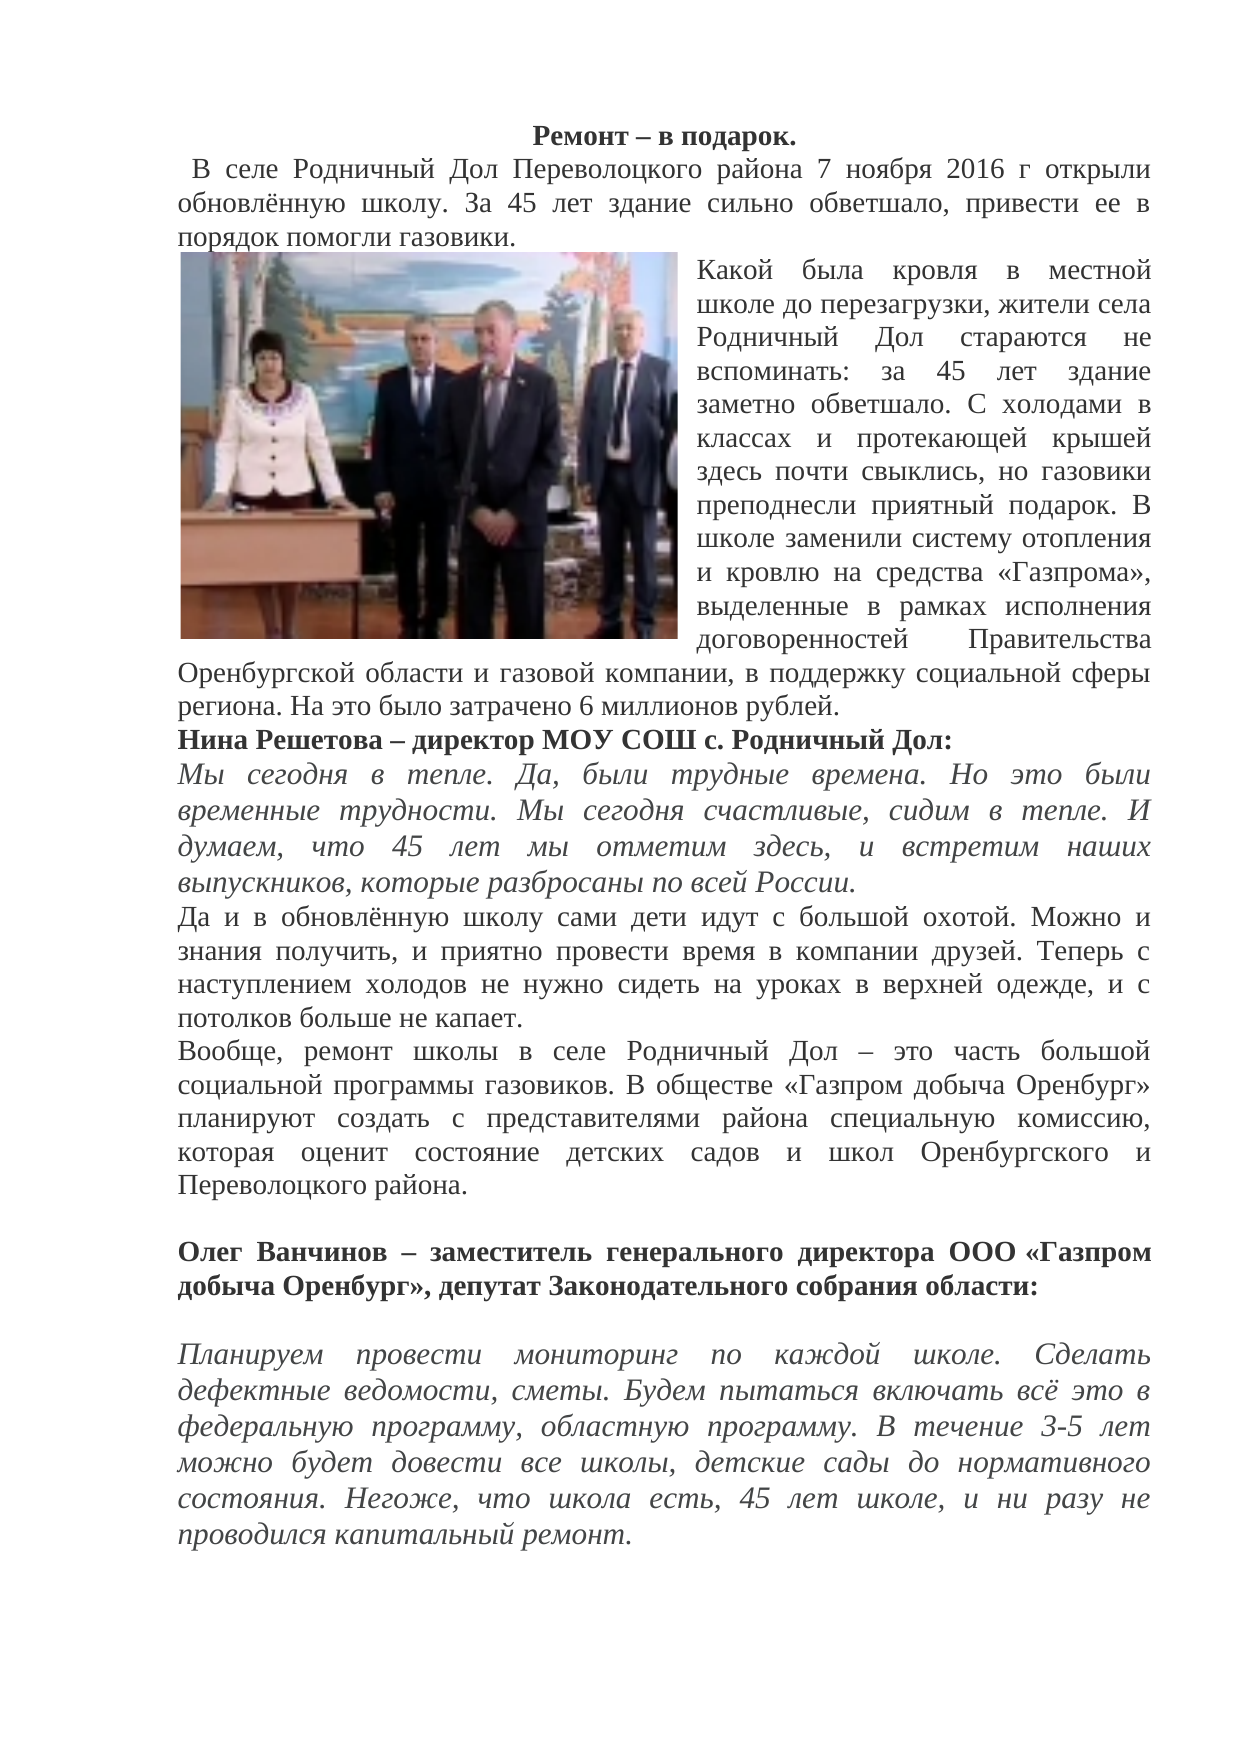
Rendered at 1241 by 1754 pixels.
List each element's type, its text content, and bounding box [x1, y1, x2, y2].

text Планируем провести мониторинг по каждой школе. Сделать дефектные ведомости, сметы. Будем пытаться включать всё это в федеральную программу, областную программу. В течение 3-5 лет можно будет довести все школы, детские сады до нормативного состояния. Негоже, что школа есть, 45 лет школе, и ни разу не проводился капитальный ремонт. [177, 1335, 1152, 1551]
text Да и в обновлённую школу сами дети идут с большой охотой. Можно и знания получить, и приятно провести время в компании друзей. Теперь с наступлением холодов не нужно сидеть на уроках в верхней одежде, и с потолков больше не капает. [177, 899, 1152, 1033]
text Ремонт – в подарок. [177, 118, 1152, 152]
text Олег Ванчинов – заместитель генерального директора ООО «Газпром добыча Оренбург», депутат Законодательного собрания области: [177, 1234, 1152, 1302]
text Вообще, ремонт школы в селе Родничный Дол – это часть большой социальной программы газовиков. В обществе «Газпром добыча Оренбург» планируют создать с представителями района специальную комиссию, которая оценит состояние детских садов и школ Оренбургского и Переволоцкого района. [177, 1033, 1152, 1201]
text Мы сегодня в тепле. Да, были трудные времена. Но это были временные трудности. Мы сегодня счастливые, сидим в тепле. И думаем, что 45 лет мы отметим здесь, и встретим наших выпускников, которые разбросаны по всей России. [177, 755, 1152, 899]
picture [180, 252, 678, 639]
text Нина Решетова – директор МОУ СОШ с. Родничный Дол: [177, 722, 1152, 755]
text В селе Родничный Дол Переволоцкого района 7 ноября 2016 г открыли обновлённую школу. За 45 лет здание сильно обветшало, привести ее в порядок помогли газовики. [177, 152, 1152, 252]
